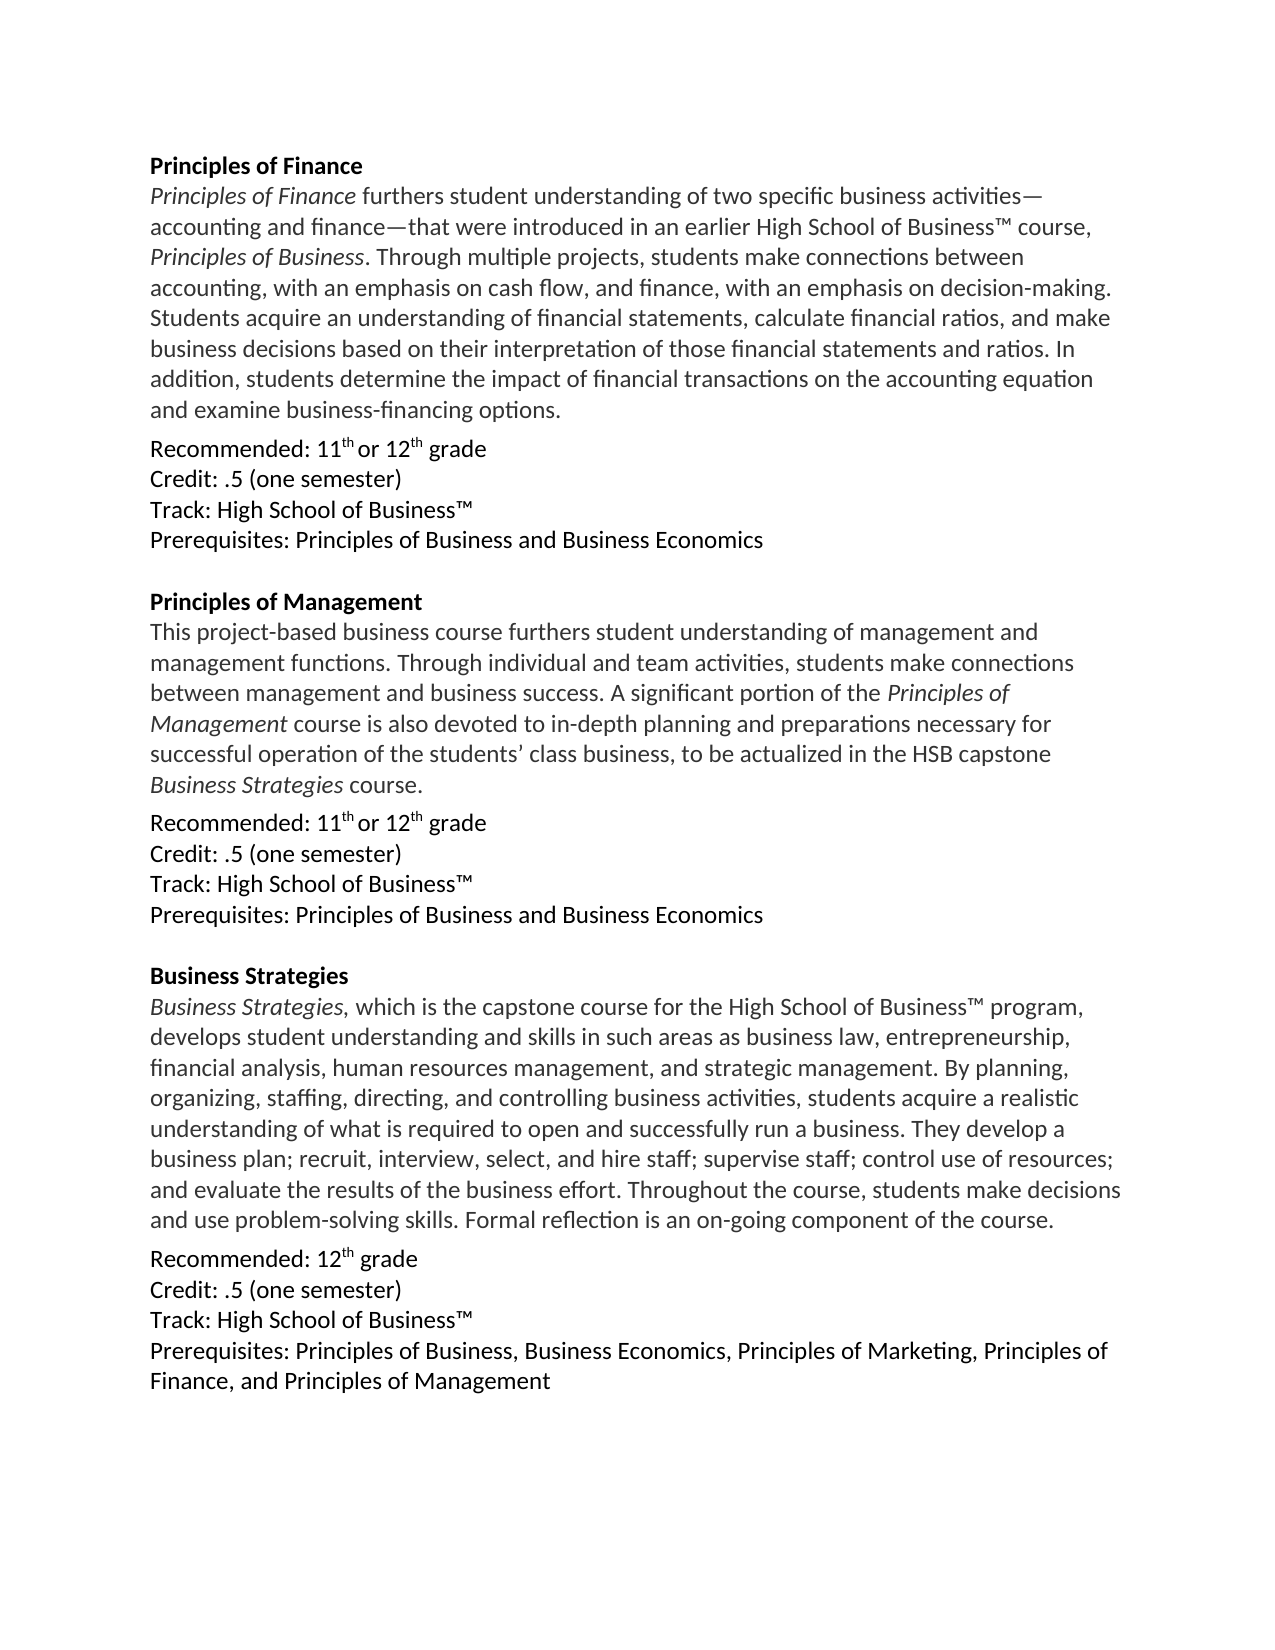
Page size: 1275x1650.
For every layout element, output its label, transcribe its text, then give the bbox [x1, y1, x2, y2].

text Prerequisites: Principles of Business, Business Economics, Principles of Marketing, Principles of Finance, and Principles of Management [150, 1335, 1125, 1396]
text Recommended: 11th or 12th grade [150, 808, 1125, 838]
text Principles of Finance [150, 150, 1181, 181]
text Track: High School of Business™ [150, 494, 1125, 524]
text Credit: .5 (one semester) [150, 838, 1125, 869]
text Prerequisites: Principles of Business and Business Economics [150, 899, 1125, 930]
text Recommended: 11th or 12th grade [150, 433, 1125, 463]
text Credit: .5 (one semester) [150, 1274, 1125, 1304]
text Principles of Finance furthers student understanding of two specific business activities—accounting and finance—that were introduced in an earlier High School of Business™ course, Principles of Business. Through multiple projects, students make connections between accounting, with an emphasis on cash flow, and finance, with an emphasis on decision-making. Students acquire an understanding of financial statements, calculate financial ratios, and make business decisions based on their interpretation of those financial statements and ratios. In addition, students determine the impact of financial transactions on the accounting equation and examine business-financing options. [562, 181, 1125, 425]
text This project-based business course furthers student understanding of management and management functions. Through individual and team activities, students make connections between management and business success. A significant portion of the Principles of Management course is also devoted to in-depth planning and preparations necessary for successful operation of the students’ class business, to be actualized in the HSB capstone Business Strategies course. [423, 616, 1125, 799]
text Credit: .5 (one semester) [150, 463, 1125, 494]
text Track: High School of Business™ [150, 1304, 1125, 1335]
text Business Strategies [150, 960, 1181, 991]
text Track: High School of Business™ [150, 869, 1125, 899]
text Principles of Management [150, 586, 1181, 616]
text Prerequisites: Principles of Business and Business Economics [150, 524, 1125, 555]
text Recommended: 12th grade [150, 1243, 1125, 1274]
